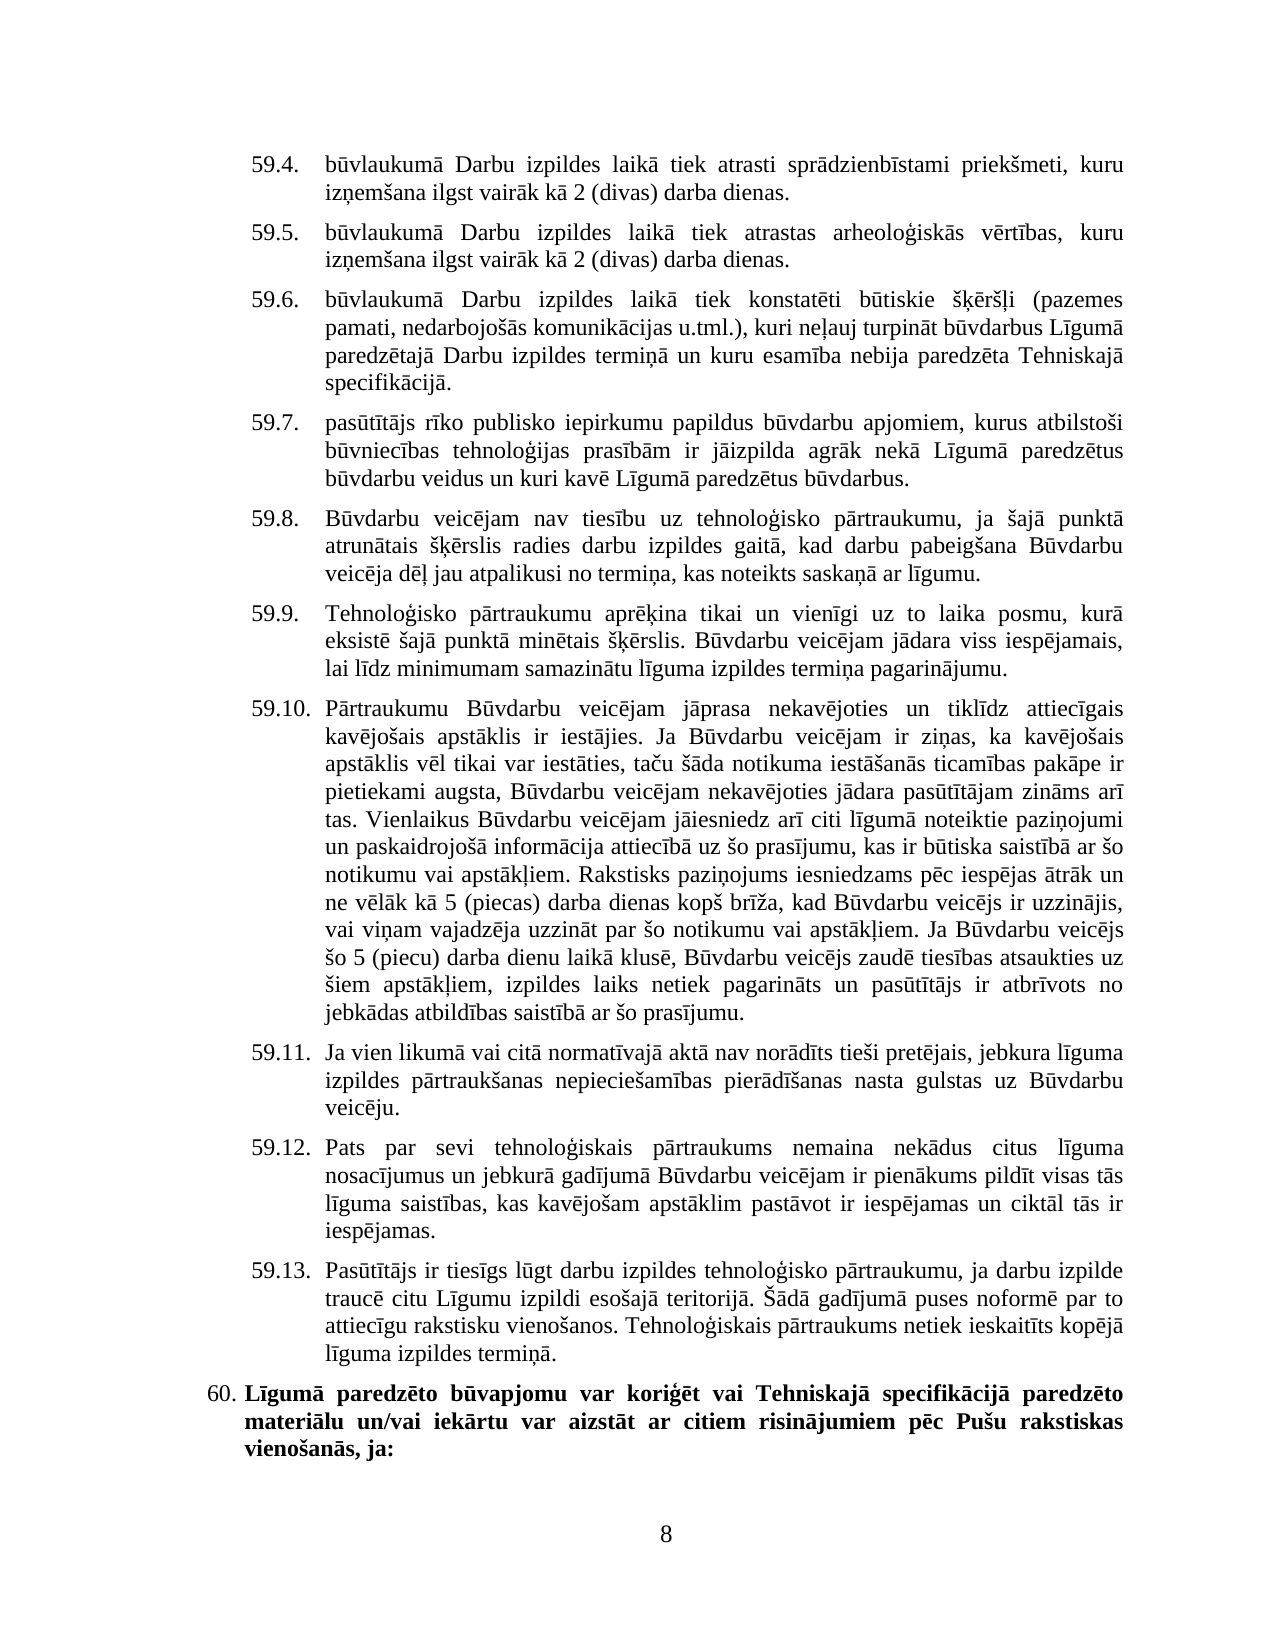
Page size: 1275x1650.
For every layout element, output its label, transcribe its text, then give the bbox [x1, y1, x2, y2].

list Ja vien likumā vai citā normatīvajā aktā nav norādīts tieši pretējais, jebkura līguma izpildes pārtraukšanas nepieciešamības pierādīšanas nasta gulstas uz Būvdarbu veicēju. [251, 1038, 1125, 1121]
list Līgumā paredzēto būvapjomu var koriģēt vai Tehniskajā specifikācijā paredzēto materiālu un/vai iekārtu var aizstāt ar citiem risinājumiem pēc Pušu rakstiskas vienošanās, ja: [207, 1379, 1125, 1462]
list būvlaukumā Darbu izpildes laikā tiek atrasti sprādzienbīstami priekšmeti, kuru izņemšana ilgst vairāk kā 2 (divas) darba dienas. [251, 150, 1125, 205]
list Pārtraukumu Būvdarbu veicējam jāprasa nekavējoties un tiklīdz attiecīgais kavējošais apstāklis ir iestājies. Ja Būvdarbu veicējam ir ziņas, ka kavējošais apstāklis vēl tikai var iestāties, taču šāda notikuma iestāšanās ticamības pakāpe ir pietiekami augsta, Būvdarbu veicējam nekavējoties jādara pasūtītājam zināms arī tas. Vienlaikus Būvdarbu veicējam jāiesniedz arī citi līgumā noteiktie paziņojumi un paskaidrojošā informācija attiecībā uz šo prasījumu, kas ir būtiska saistībā ar šo notikumu vai apstākļiem. Rakstisks paziņojums iesniedzams pēc iespējas ātrāk un ne vēlāk kā 5 (piecas) darba dienas kopš brīža, kad Būvdarbu veicējs ir uzzinājis, vai viņam vajadzēja uzzināt par šo notikumu vai apstākļiem. Ja Būvdarbu veicējs šo 5 (piecu) darba dienu laikā klusē, Būvdarbu veicējs zaudē tiesības atsaukties uz šiem apstākļiem, izpildes laiks netiek pagarināts un pasūtītājs ir atbrīvots no jebkādas atbildības saistībā ar šo prasījumu. [251, 694, 1125, 1026]
list Pasūtītājs ir tiesīgs lūgt darbu izpildes tehnoloģisko pārtraukumu, ja darbu izpilde traucē citu Līgumu izpildi esošajā teritorijā. Šādā gadījumā puses noformē par to attiecīgu rakstisku vienošanos. Tehnoloģiskais pārtraukums netiek ieskaitīts kopējā līguma izpildes termiņā. [251, 1256, 1125, 1367]
list būvlaukumā Darbu izpildes laikā tiek konstatēti būtiskie šķēršļi (pazemes pamati, nedarbojošās komunikācijas u.tml.), kuri neļauj turpināt būvdarbus Līgumā paredzētajā Darbu izpildes termiņā un kuru esamība nebija paredzēta Tehniskajā specifikācijā. [251, 285, 1125, 396]
list būvlaukumā Darbu izpildes laikā tiek atrastas arheoloģiskās vērtības, kuru izņemšana ilgst vairāk kā 2 (divas) darba dienas. [251, 218, 1125, 273]
list Būvdarbu veicējam nav tiesību uz tehnoloģisko pārtraukumu, ja šajā punktā atrunātais šķērslis radies darbu izpildes gaitā, kad darbu pabeigšana Būvdarbu veicēja dēļ jau atpalikusi no termiņa, kas noteikts saskaņā ar līgumu. [251, 504, 1125, 586]
list Tehnoloģisko pārtraukumu aprēķina tikai un vienīgi uz to laika posmu, kurā eksistē šajā punktā minētais šķērslis. Būvdarbu veicējam jādara viss iespējamais, lai līdz minimumam samazinātu līguma izpildes termiņa pagarinājumu. [251, 599, 1125, 682]
list Pats par sevi tehnoloģiskais pārtraukums nemaina nekādus citus līguma nosacījumus un jebkurā gadījumā Būvdarbu veicējam ir pienākums pildīt visas tās līguma saistības, kas kavējošam apstāklim pastāvot ir iespējamas un ciktāl tās ir iespējamas. [251, 1133, 1125, 1244]
list pasūtītājs rīko publisko iepirkumu papildus būvdarbu apjomiem, kurus atbilstoši būvniecības tehnoloģijas prasībām ir jāizpilda agrāk nekā Līgumā paredzētus būvdarbu veidus un kuri kavē Līgumā paredzētus būvdarbus. [251, 408, 1125, 491]
